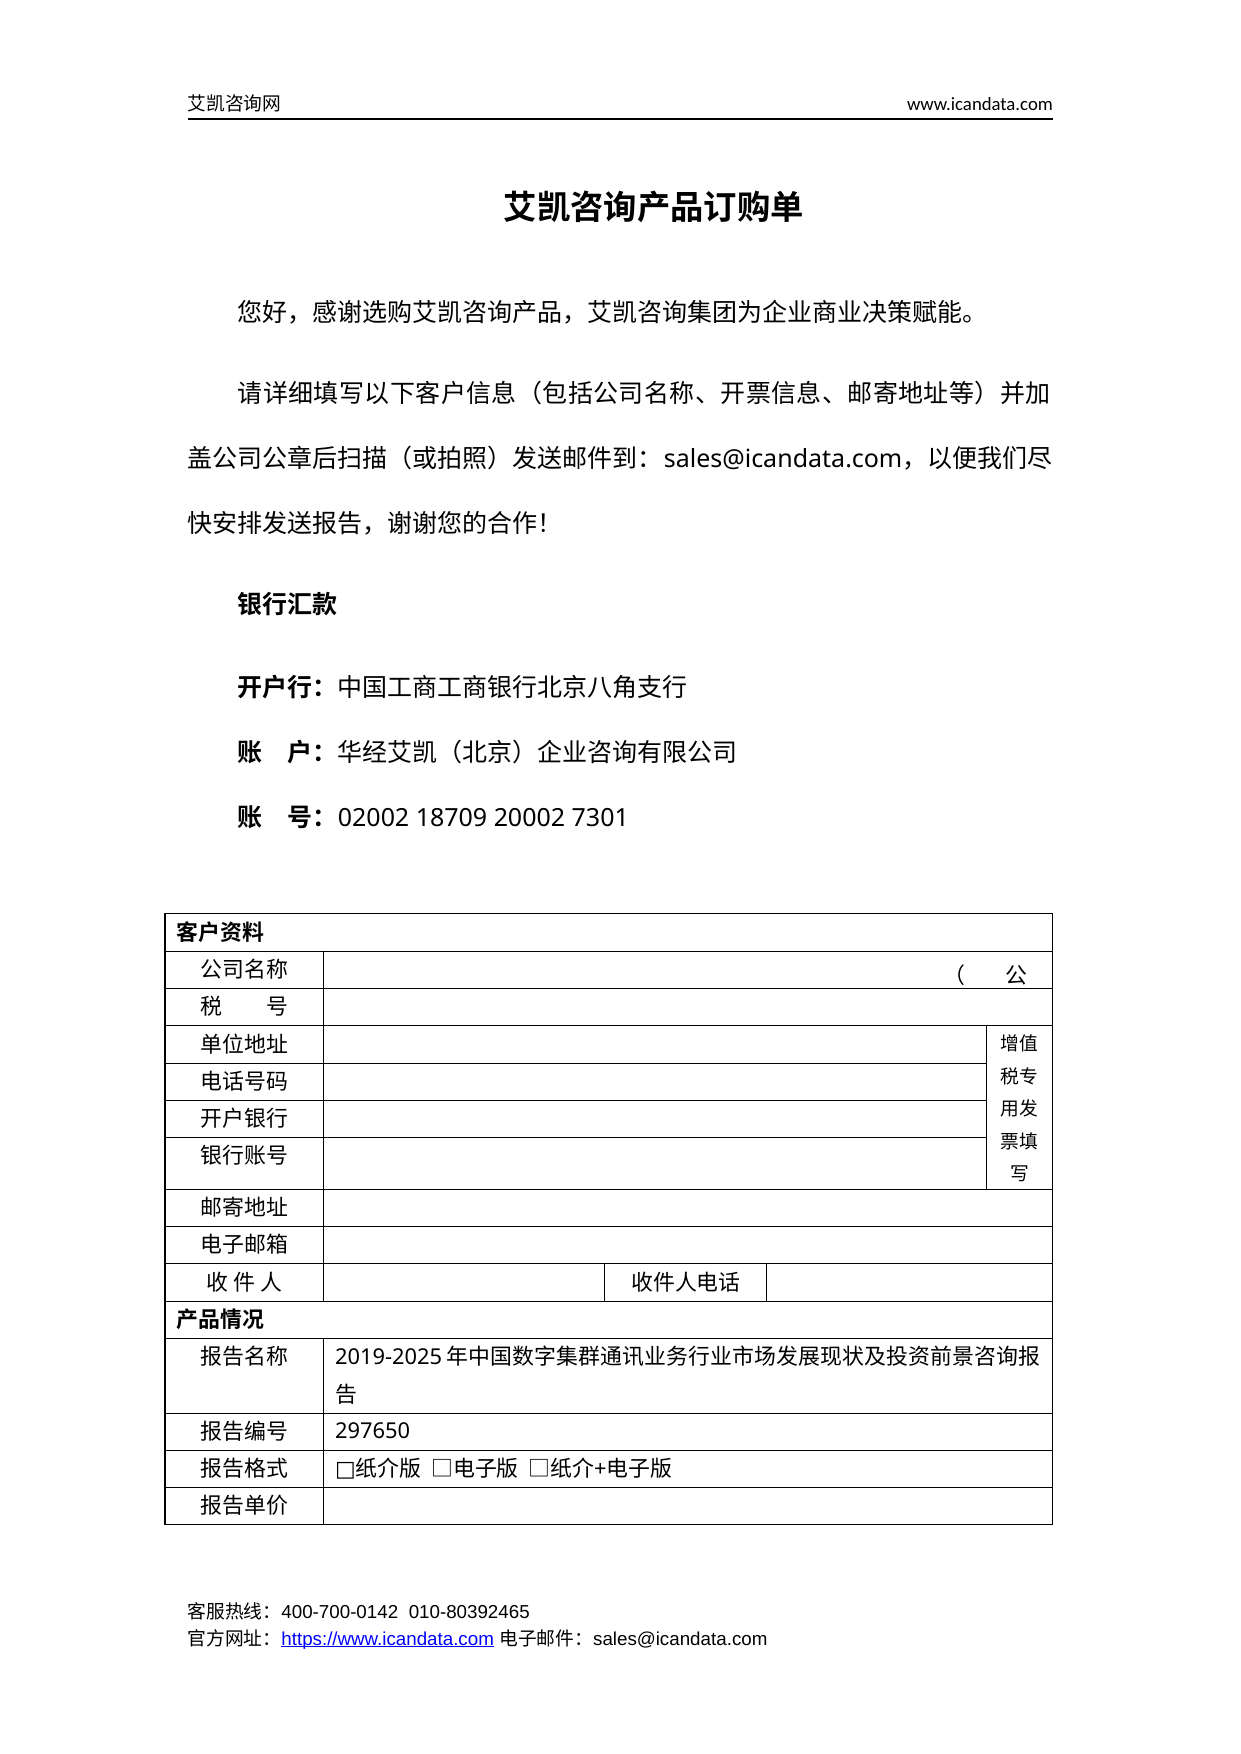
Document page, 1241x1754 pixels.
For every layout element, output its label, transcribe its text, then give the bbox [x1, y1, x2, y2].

table_cell [324, 1227, 1052, 1263]
table_cell [324, 1488, 1052, 1524]
table_cell □纸介版 □电子版 □纸介+电子版 [324, 1451, 1052, 1487]
table_cell 增值税专用发票填写 [987, 1026, 1052, 1189]
table_cell [324, 1190, 1052, 1226]
table_header 客户资料 [166, 914, 1052, 951]
table_cell [324, 1064, 986, 1100]
table_cell 电话号码 [166, 1064, 323, 1100]
text 银行汇款 [187, 570, 1053, 635]
table_cell 报告单价 [166, 1488, 323, 1524]
table_cell 收 件 人 [166, 1264, 323, 1301]
table_cell 公司名称 [166, 952, 323, 988]
table_cell 银行账号 [166, 1138, 323, 1189]
table_cell 2019-2025年中国数字集群通讯业务行业市场发展现状及投资前景咨询报告 [324, 1339, 1052, 1412]
table_cell [324, 1101, 986, 1137]
table_cell [767, 1264, 1052, 1301]
text 账 号：02002 18709 20002 7301 [187, 783, 1053, 848]
table_cell 297650 [324, 1414, 1052, 1450]
table_cell 邮寄地址 [166, 1190, 323, 1226]
table_cell [324, 1264, 604, 1301]
table_cell 收件人电话 [605, 1264, 766, 1301]
text 您好，感谢选购艾凯咨询产品，艾凯咨询集团为企业商业决策赋能。 [187, 278, 1053, 343]
table_cell 报告格式 [166, 1451, 323, 1487]
table_cell 报告编号 [166, 1414, 323, 1450]
table_cell 开户银行 [166, 1101, 323, 1137]
text 账 户：华经艾凯（北京）企业咨询有限公司 [187, 718, 1053, 783]
table_cell [324, 1026, 986, 1062]
table_cell 电子邮箱 [166, 1227, 323, 1263]
table_cell 报告名称 [166, 1339, 323, 1412]
text 请详细填写以下客户信息（包括公司名称、开票信息、邮寄地址等）并加盖公司公章后扫描（或拍照）发送邮件到：sales@icandata.com，以便我们尽快安排发送报告，谢谢您的合作！ [187, 359, 1053, 554]
table_cell [324, 989, 1052, 1025]
table_cell 单位地址 [166, 1026, 323, 1062]
table_cell 产品情况 [166, 1302, 1052, 1338]
text 艾凯咨询产品订购单 [187, 172, 1053, 237]
table_cell 税 号 [166, 989, 323, 1025]
table_cell [324, 1138, 986, 1189]
table_cell [324, 952, 1052, 988]
text 开户行：中国工商工商银行北京八角支行 [187, 653, 1053, 718]
